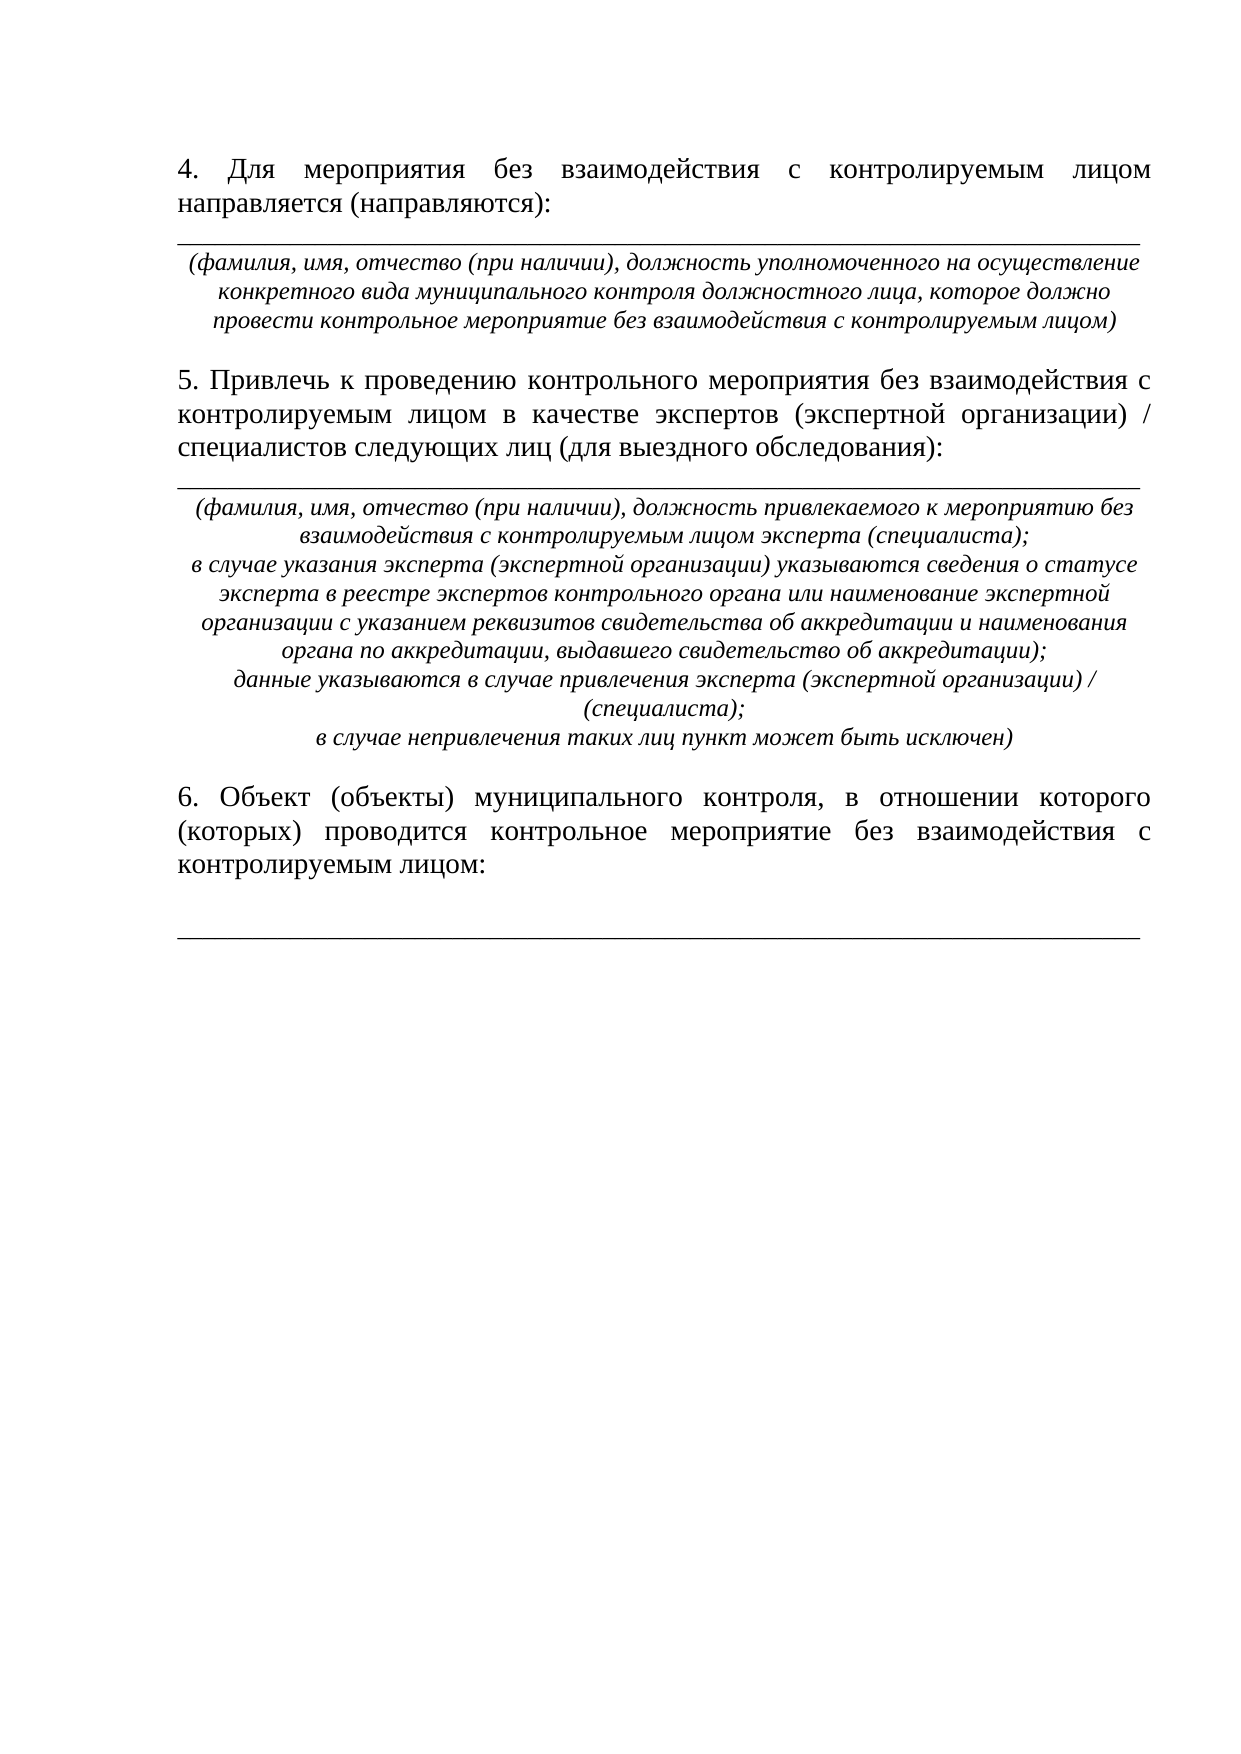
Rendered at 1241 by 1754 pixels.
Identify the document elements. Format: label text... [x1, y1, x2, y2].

text (фамилия, имя, отчество (при наличии), должность уполномоченного на осуществление конкретного вида муниципального контроля должностного лица, которое должно провести контрольное мероприятие без взаимодействия с контролируемым лицом) [177, 247, 1152, 334]
text 5. Привлечь к проведению контрольного мероприятия без взаимодействия с контролируемым лицом в качестве экспертов (экспертной организации) / специалистов следующих лиц (для выездного обследования): [177, 362, 1152, 463]
text 6. Объект (объекты) муниципального контроля, в отношении которого (которых) проводится контрольное мероприятие без взаимодействия с контролируемым лицом: [177, 779, 1152, 880]
text (фамилия, имя, отчество (при наличии), должность привлекаемого к мероприятию без взаимодействия с контролируемым лицом эксперта (специалиста); [177, 492, 1152, 549]
text данные указываются в случае привлечения эксперта (экспертной организации) / (специалиста); [177, 664, 1152, 722]
text в случае указания эксперта (экспертной организации) указываются сведения о статусе эксперта в реестре экспертов контрольного органа или наименование экспертной организации с указанием реквизитов свидетельства об аккредитации и наименования органа по аккредитации, выдавшего свидетельство об аккредитации); [177, 549, 1152, 664]
text _____________________________________________________________________________ [177, 219, 1152, 247]
text 4. Для мероприятия без взаимодействия с контролируемым лицом направляется (направляются): [177, 152, 1152, 219]
text _____________________________________________________________________________ [177, 913, 1152, 942]
text _____________________________________________________________________________ [177, 463, 1152, 492]
text в случае непривлечения таких лиц пункт может быть исключен) [177, 722, 1152, 751]
